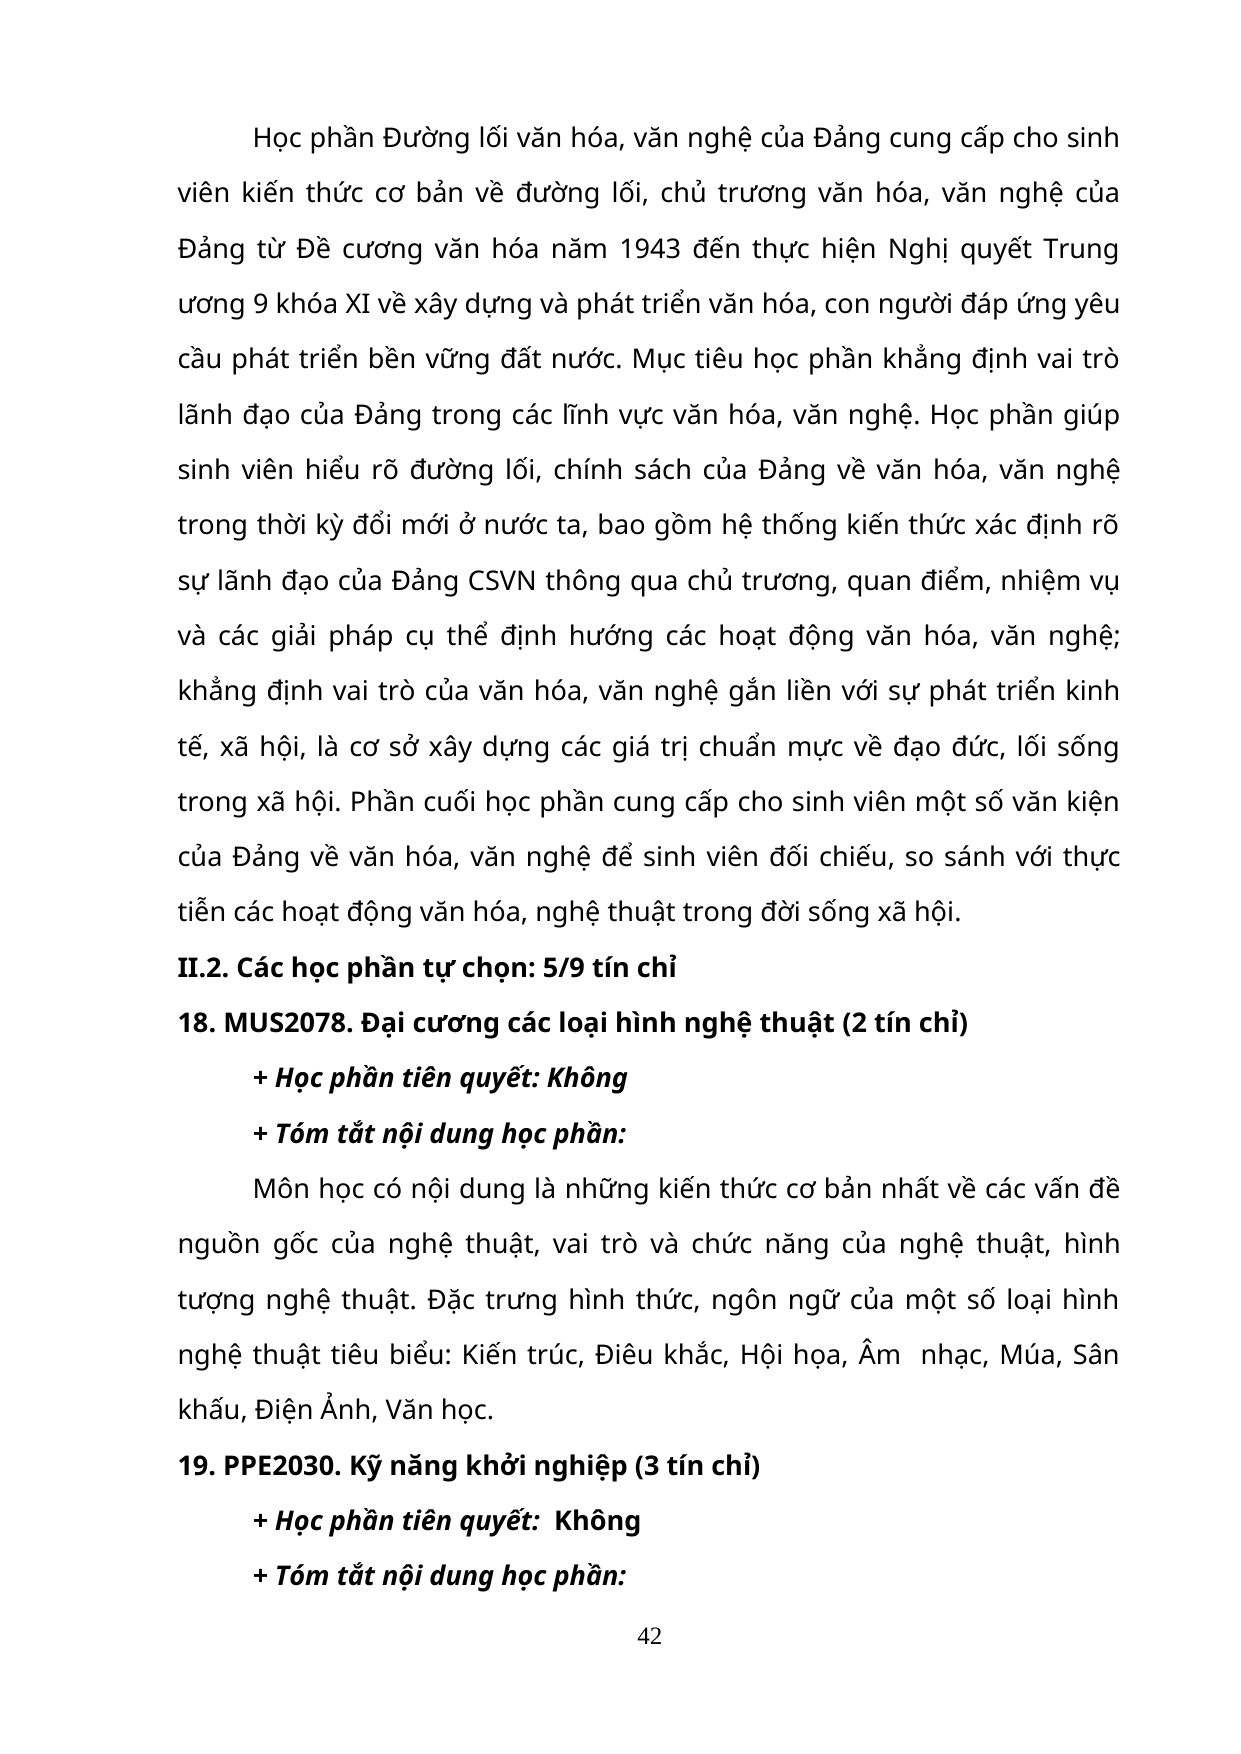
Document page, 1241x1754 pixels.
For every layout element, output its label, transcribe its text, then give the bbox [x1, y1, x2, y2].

list 18. MUS2078. Đại cương các loại hình nghệ thuật (2 tín chỉ) [177, 1003, 1122, 1040]
text + Tóm tắt nội dung học phần: [177, 1114, 1122, 1151]
text + Học phần tiên quyết: Không [177, 1501, 1122, 1538]
text + Tóm tắt nội dung học phần: [177, 1557, 1122, 1593]
text Học phần Đường lối văn hóa, văn nghệ của Đảng cung cấp cho sinh viên kiến thức cơ bản về đường lối, chủ trương văn hóa, văn nghệ của Đảng từ Đề cương văn hóa năm 1943 đến thực hiện Nghị quyết Trung ương 9 khóa XI về xây dựng và phát triển văn hóa, con người đáp ứng yêu cầu phát triển bền vững đất nước. Mục tiêu học phần khẳng định vai trò lãnh đạo của Đảng trong các lĩnh vực văn hóa, văn nghệ. Học phần giúp sinh viên hiểu rõ đường lối, chính sách của Đảng về văn hóa, văn nghệ trong thời kỳ đổi mới ở nước ta, bao gồm hệ thống kiến thức xác định rõ sự lãnh đạo của Đảng CSVN thông qua chủ trương, quan điểm, nhiệm vụ và các giải pháp cụ thể định hướng các hoạt động văn hóa, văn nghệ; khẳng định vai trò của văn hóa, văn nghệ gắn liền với sự phát triển kinh tế, xã hội, là cơ sở xây dựng các giá trị chuẩn mực về đạo đức, lối sống trong xã hội. Phần cuối học phần cung cấp cho sinh viên một số văn kiện của Đảng về văn hóa, văn nghệ để sinh viên đối chiếu, so sánh với thực tiễn các hoạt động văn hóa, nghệ thuật trong đời sống xã hội. [177, 118, 1122, 930]
text II.2. Các học phần tự chọn: 5/9 tín chỉ [177, 948, 1122, 985]
text 19. PPE2030. Kỹ năng khởi nghiệp (3 tín chỉ) [177, 1446, 1122, 1483]
text + Học phần tiên quyết: Không [177, 1059, 1122, 1096]
text Môn học có nội dung là những kiến thức cơ bản nhất về các vấn đề nguồn gốc của nghệ thuật, vai trò và chức năng của nghệ thuật, hình tượng nghệ thuật. Đặc trưng hình thức, ngôn ngữ của một số loại hình nghệ thuật tiêu biểu: Kiến trúc, Điêu khắc, Hội họa, Âm nhạc, Múa, Sân khấu, Điện Ảnh, Văn học. [177, 1169, 1122, 1428]
